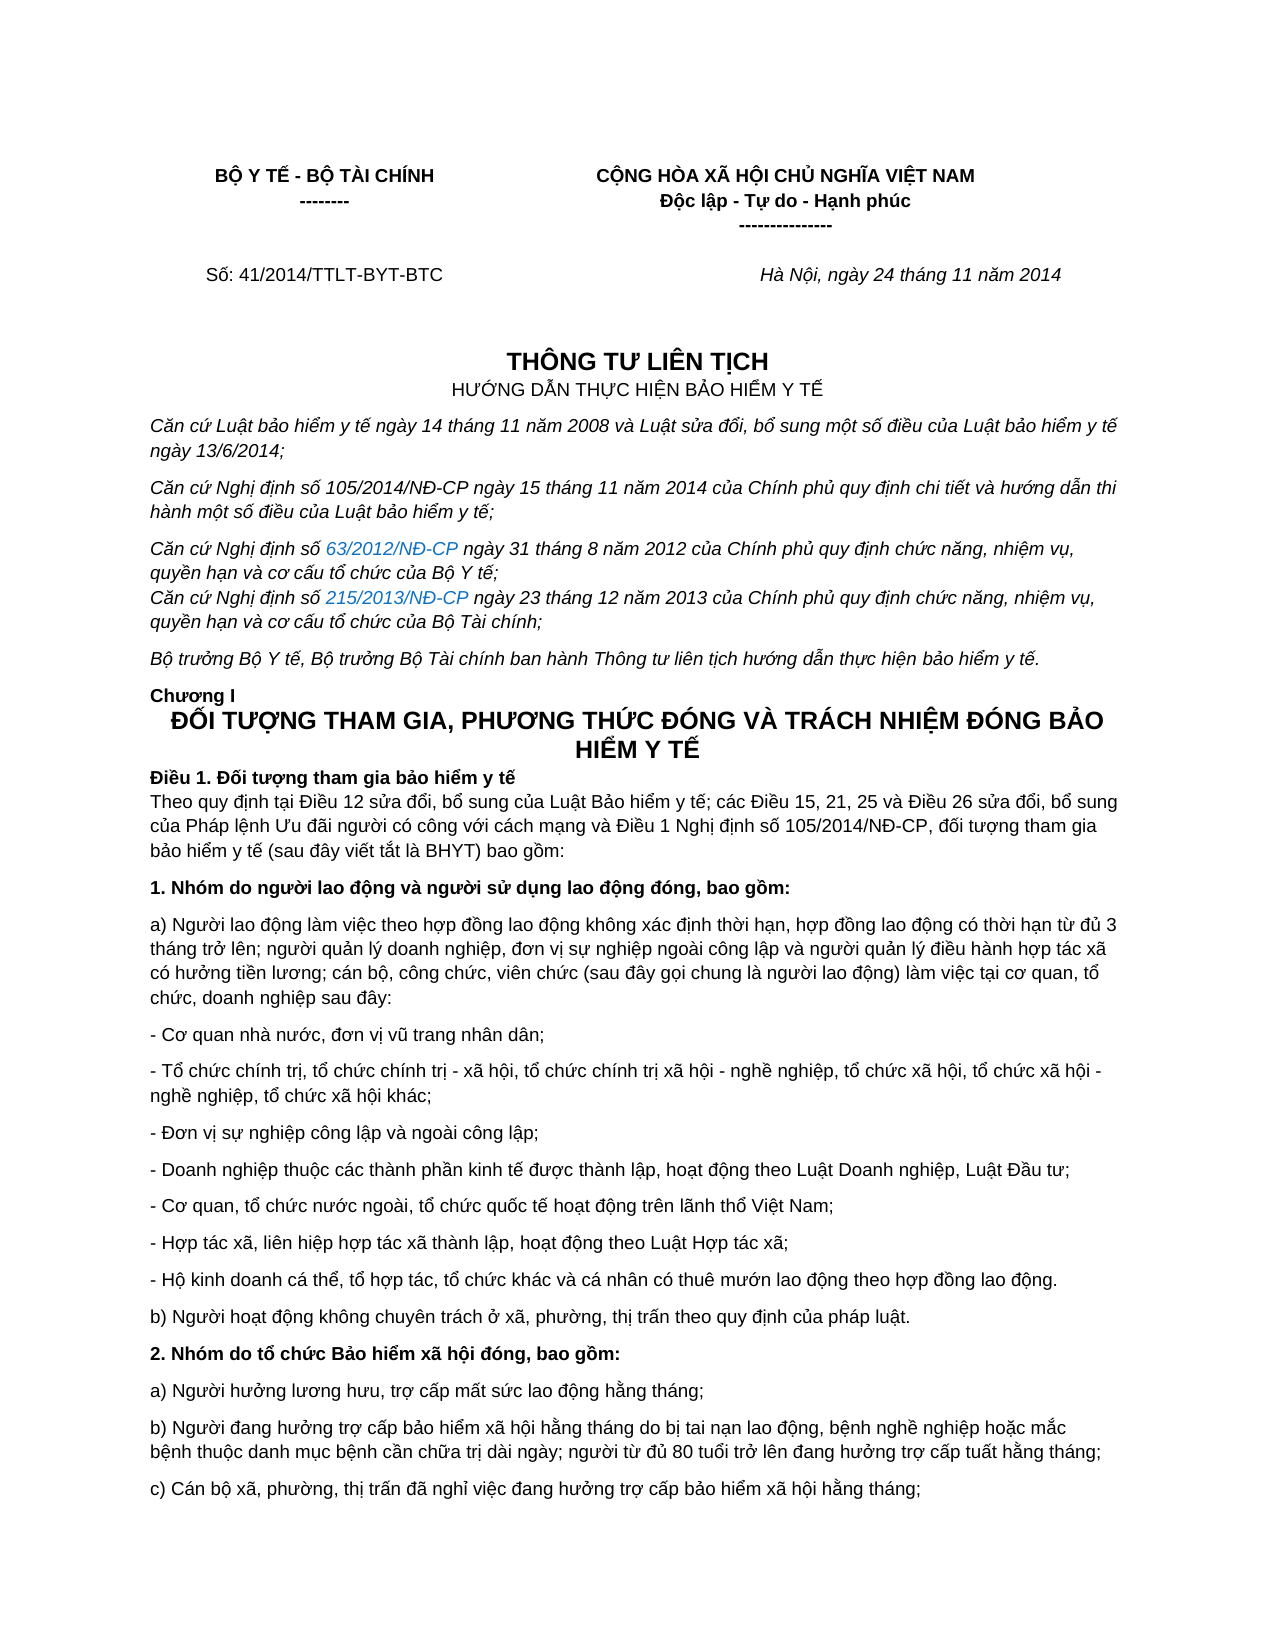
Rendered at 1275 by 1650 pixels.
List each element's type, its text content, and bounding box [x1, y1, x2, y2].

text 1. Nhóm do người lao động và người sử dụng lao động đóng, bao gồm: [150, 874, 1125, 898]
text - Cơ quan, tổ chức nước ngoài, tổ chức quốc tế hoạt động trên lãnh thổ Việt Nam; [150, 1192, 1125, 1217]
text Căn cứ Nghị định số 215/2013/NĐ-CP ngày 23 tháng 12 năm 2013 của Chính phủ quy định chức năng, nhiệm vụ, quyền hạn và cơ cấu tổ chức của Bộ Tài chính; [150, 584, 1125, 632]
table_cell Hà Nội, ngày 24 tháng 11 năm 2014 [499, 248, 1072, 297]
text - Hộ kinh doanh cá thể, tổ hợp tác, tổ chức khác và cá nhân có thuê mướn lao động theo hợp đồng lao động. [150, 1266, 1125, 1291]
text Theo quy định tại Điều 12 sửa đổi, bổ sung của Luật Bảo hiểm y tế; các Điều 15, 21, 25 và Điều 26 sửa đổi, bổ sung của Pháp lệnh Ưu đãi người có công với cách mạng và Điều 1 Nghị định số 105/2014/NĐ-CP, đối tượng tham gia bảo hiểm y tế (sau đây viết tắt là BHYT) bao gồm: [150, 788, 1125, 861]
text - Cơ quan nhà nước, đơn vị vũ trang nhân dân; [150, 1021, 1125, 1045]
table_header CỘNG HÒA XÃ HỘI CHỦ NGHĨA VIỆT NAM Độc lập - Tự do - Hạnh phúc --------------- [499, 150, 1072, 248]
text - Doanh nghiệp thuộc các thành phần kinh tế được thành lập, hoạt động theo Luật Doanh nghiệp, Luật Đầu tư; [150, 1156, 1125, 1180]
text a) Người lao động làm việc theo hợp đồng lao động không xác định thời hạn, hợp đồng lao động có thời hạn từ đủ 3 tháng trở lên; người quản lý doanh nghiệp, đơn vị sự nghiệp ngoài công lập và người quản lý điều hành hợp tác xã có hưởng tiền lương; cán bộ, công chức, viên chức (sau đây gọi chung là người lao động) làm việc tại cơ quan, tổ chức, doanh nghiệp sau đây: [150, 911, 1125, 1008]
text - Đơn vị sự nghiệp công lập và ngoài công lập; [150, 1119, 1125, 1143]
text THÔNG TƯ LIÊN TỊCH [150, 347, 1125, 376]
text Căn cứ Nghị định số 63/2012/NĐ-CP ngày 31 tháng 8 năm 2012 của Chính phủ quy định chức năng, nhiệm vụ, quyền hạn và cơ cấu tổ chức của Bộ Y tế; [150, 535, 1125, 584]
text b) Người hoạt động không chuyên trách ở xã, phường, thị trấn theo quy định của pháp luật. [150, 1303, 1125, 1327]
text - Tổ chức chính trị, tổ chức chính trị - xã hội, tổ chức chính trị xã hội - nghề nghiệp, tổ chức xã hội, tổ chức xã hội - nghề nghiệp, tổ chức xã hội khác; [150, 1057, 1125, 1106]
table_cell Số: 41/2014/TTLT-BYT-BTC [150, 248, 499, 297]
text Căn cứ Luật bảo hiểm y tế ngày 14 tháng 11 năm 2008 và Luật sửa đổi, bổ sung một số điều của Luật bảo hiểm y tế ngày 13/6/2014; [150, 412, 1125, 461]
text 2. Nhóm do tổ chức Bảo hiểm xã hội đóng, bao gồm: [150, 1340, 1125, 1364]
text Bộ trưởng Bộ Y tế, Bộ trưởng Bộ Tài chính ban hành Thông tư liên tịch hướng dẫn thực hiện bảo hiểm y tế. [150, 645, 1125, 669]
text Căn cứ Nghị định số 105/2014/NĐ-CP ngày 15 tháng 11 năm 2014 của Chính phủ quy định chi tiết và hướng dẫn thi hành một số điều của Luật bảo hiểm y tế; [150, 474, 1125, 522]
text b) Người đang hưởng trợ cấp bảo hiểm xã hội hằng tháng do bị tai nạn lao động, bệnh nghề nghiệp hoặc mắc bệnh thuộc danh mục bệnh cần chữa trị dài ngày; người từ đủ 80 tuổi trở lên đang hưởng trợ cấp tuất hằng tháng; [150, 1414, 1110, 1462]
text HƯỚNG DẪN THỰC HIỆN BẢO HIỂM Y TẾ [150, 376, 1125, 400]
text ĐỐI TƯỢNG THAM GIA, PHƯƠNG THỨC ĐÓNG VÀ TRÁCH NHIỆM ĐÓNG BẢO HIỂM Y TẾ [150, 706, 1125, 764]
text a) Người hưởng lương hưu, trợ cấp mất sức lao động hằng tháng; [150, 1377, 1125, 1401]
text Điều 1. Đối tượng tham gia bảo hiểm y tế [150, 764, 1125, 788]
table_header BỘ Y TẾ - BỘ TÀI CHÍNH -------- [150, 150, 499, 248]
text - Hợp tác xã, liên hiệp hợp tác xã thành lập, hoạt động theo Luật Hợp tác xã; [150, 1229, 1125, 1254]
text c) Cán bộ xã, phường, thị trấn đã nghỉ việc đang hưởng trợ cấp bảo hiểm xã hội hằng tháng; [150, 1475, 1110, 1499]
text Chương I [150, 682, 1125, 706]
